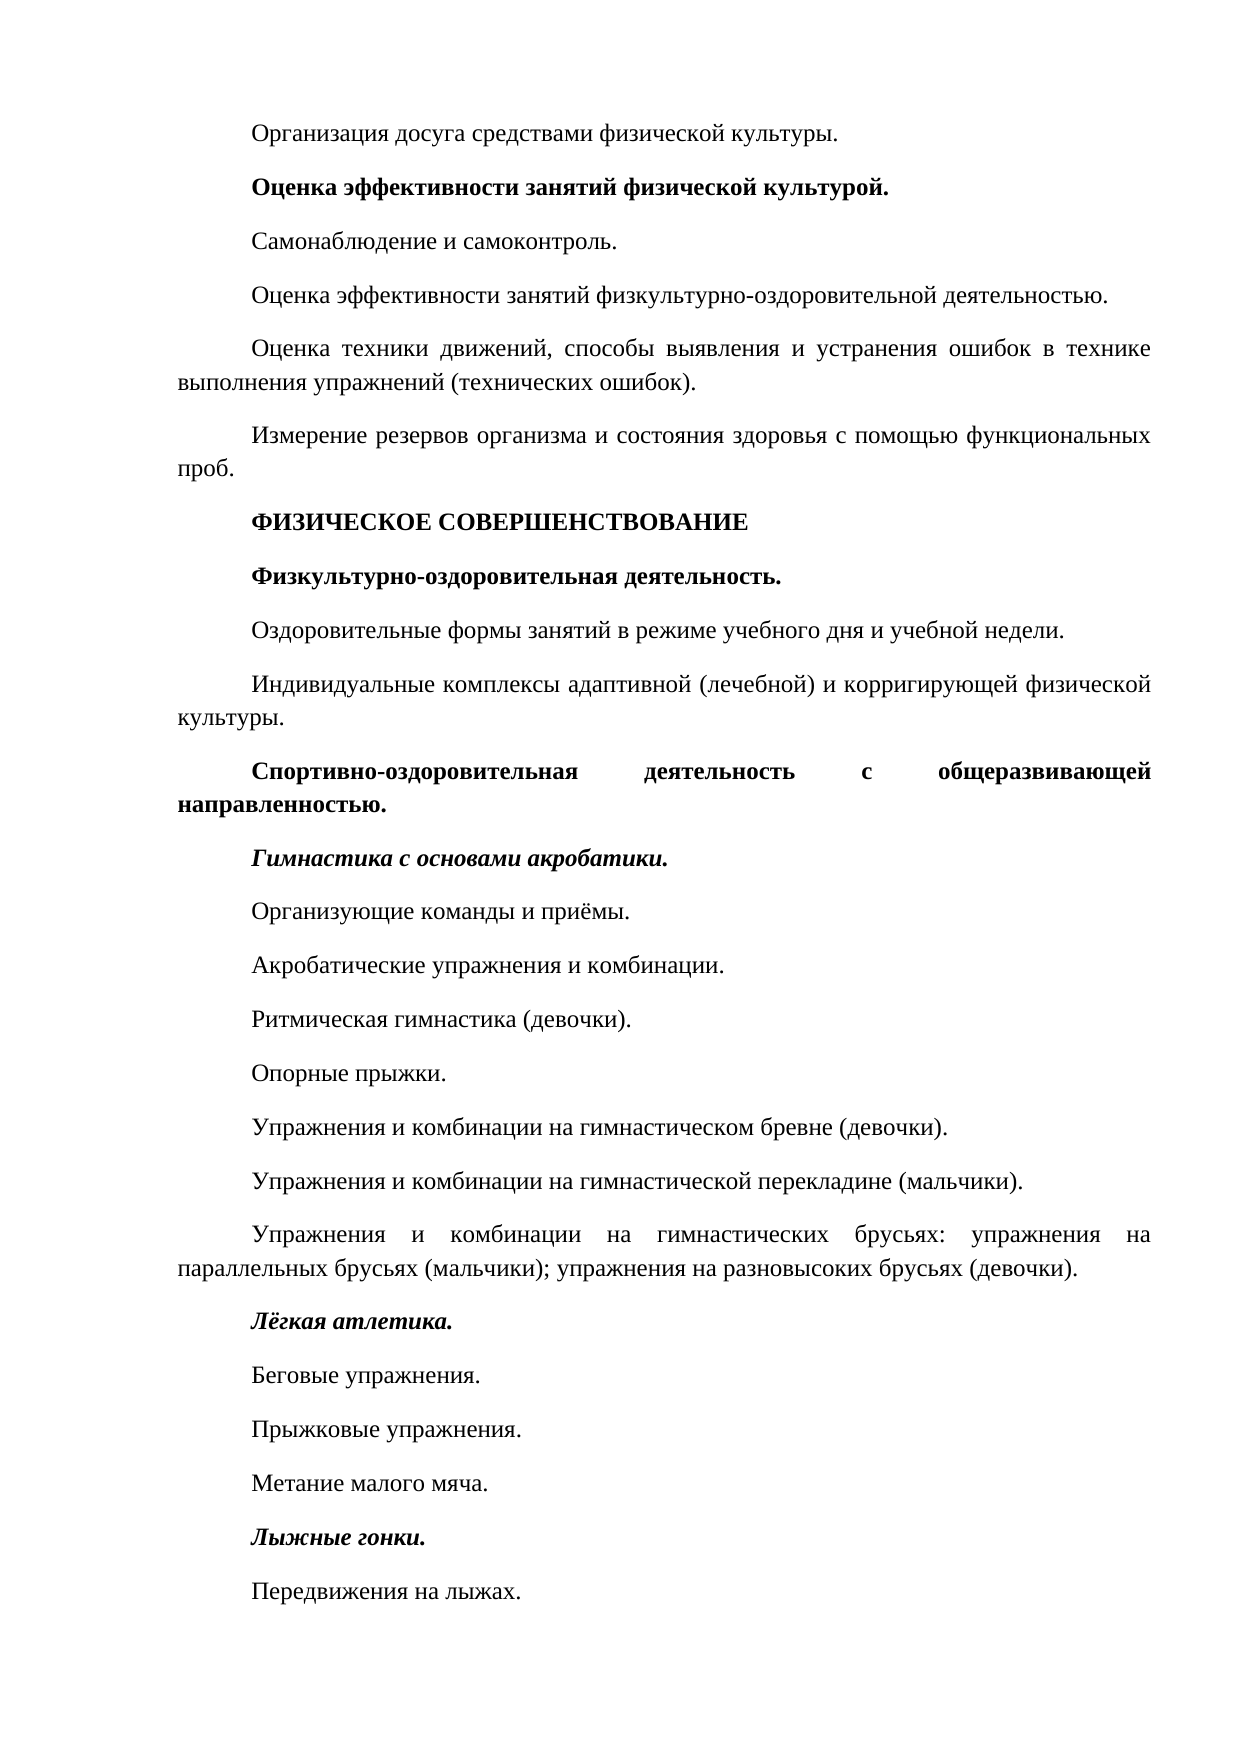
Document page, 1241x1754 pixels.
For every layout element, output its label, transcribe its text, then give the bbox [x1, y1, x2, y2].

text Оценка эффективности занятий физкультурно-оздоровительной деятельностью. [177, 280, 1152, 308]
text Опорные прыжки. [177, 1058, 1152, 1087]
text Оздоровительные формы занятий в режиме учебного дня и учебной недели. [177, 615, 1152, 644]
text Передвижения на лыжах. [177, 1576, 1152, 1604]
text Организация досуга средствами физической культуры. [177, 118, 1152, 147]
text Беговые упражнения. [177, 1360, 1152, 1389]
text Ритмическая гимнастика (девочки). [177, 1004, 1152, 1033]
text Прыжковые упражнения. [177, 1414, 1152, 1443]
text Гимнастика с основами акробатики. [177, 843, 1152, 871]
text Упражнения и комбинации на гимнастическом бревне (девочки). [177, 1112, 1152, 1141]
text Организующие команды и приёмы. [177, 896, 1152, 925]
text Лёгкая атлетика. [177, 1306, 1152, 1335]
text Физкультурно-оздоровительная деятельность. [177, 561, 1152, 590]
text Спортивно-оздоровительная деятельность с общеразвивающей направленностью. [177, 756, 1152, 817]
text ФИЗИЧЕСКОЕ СОВЕРШЕНСТВОВАНИЕ [177, 507, 1152, 536]
text Оценка эффективности занятий физической культурой. [177, 172, 1152, 201]
text Лыжные гонки. [177, 1522, 1152, 1551]
text Метание малого мяча. [177, 1468, 1152, 1497]
text Акробатические упражнения и комбинации. [177, 950, 1152, 979]
text Упражнения и комбинации на гимнастических брусьях: упражнения на параллельных брусьях (мальчики); упражнения на разновысоких брусьях (девочки). [177, 1219, 1152, 1281]
text Упражнения и комбинации на гимнастической перекладине (мальчики). [177, 1166, 1152, 1194]
text Измерение резервов организма и состояния здоровья с помощью функциональных проб. [177, 420, 1152, 482]
text Индивидуальные комплексы адаптивной (лечебной) и корригирующей физической культуры. [177, 669, 1152, 731]
text Самонаблюдение и самоконтроль. [177, 226, 1152, 254]
text Оценка техники движений, способы выявления и устранения ошибок в технике выполнения упражнений (технических ошибок). [177, 333, 1152, 395]
